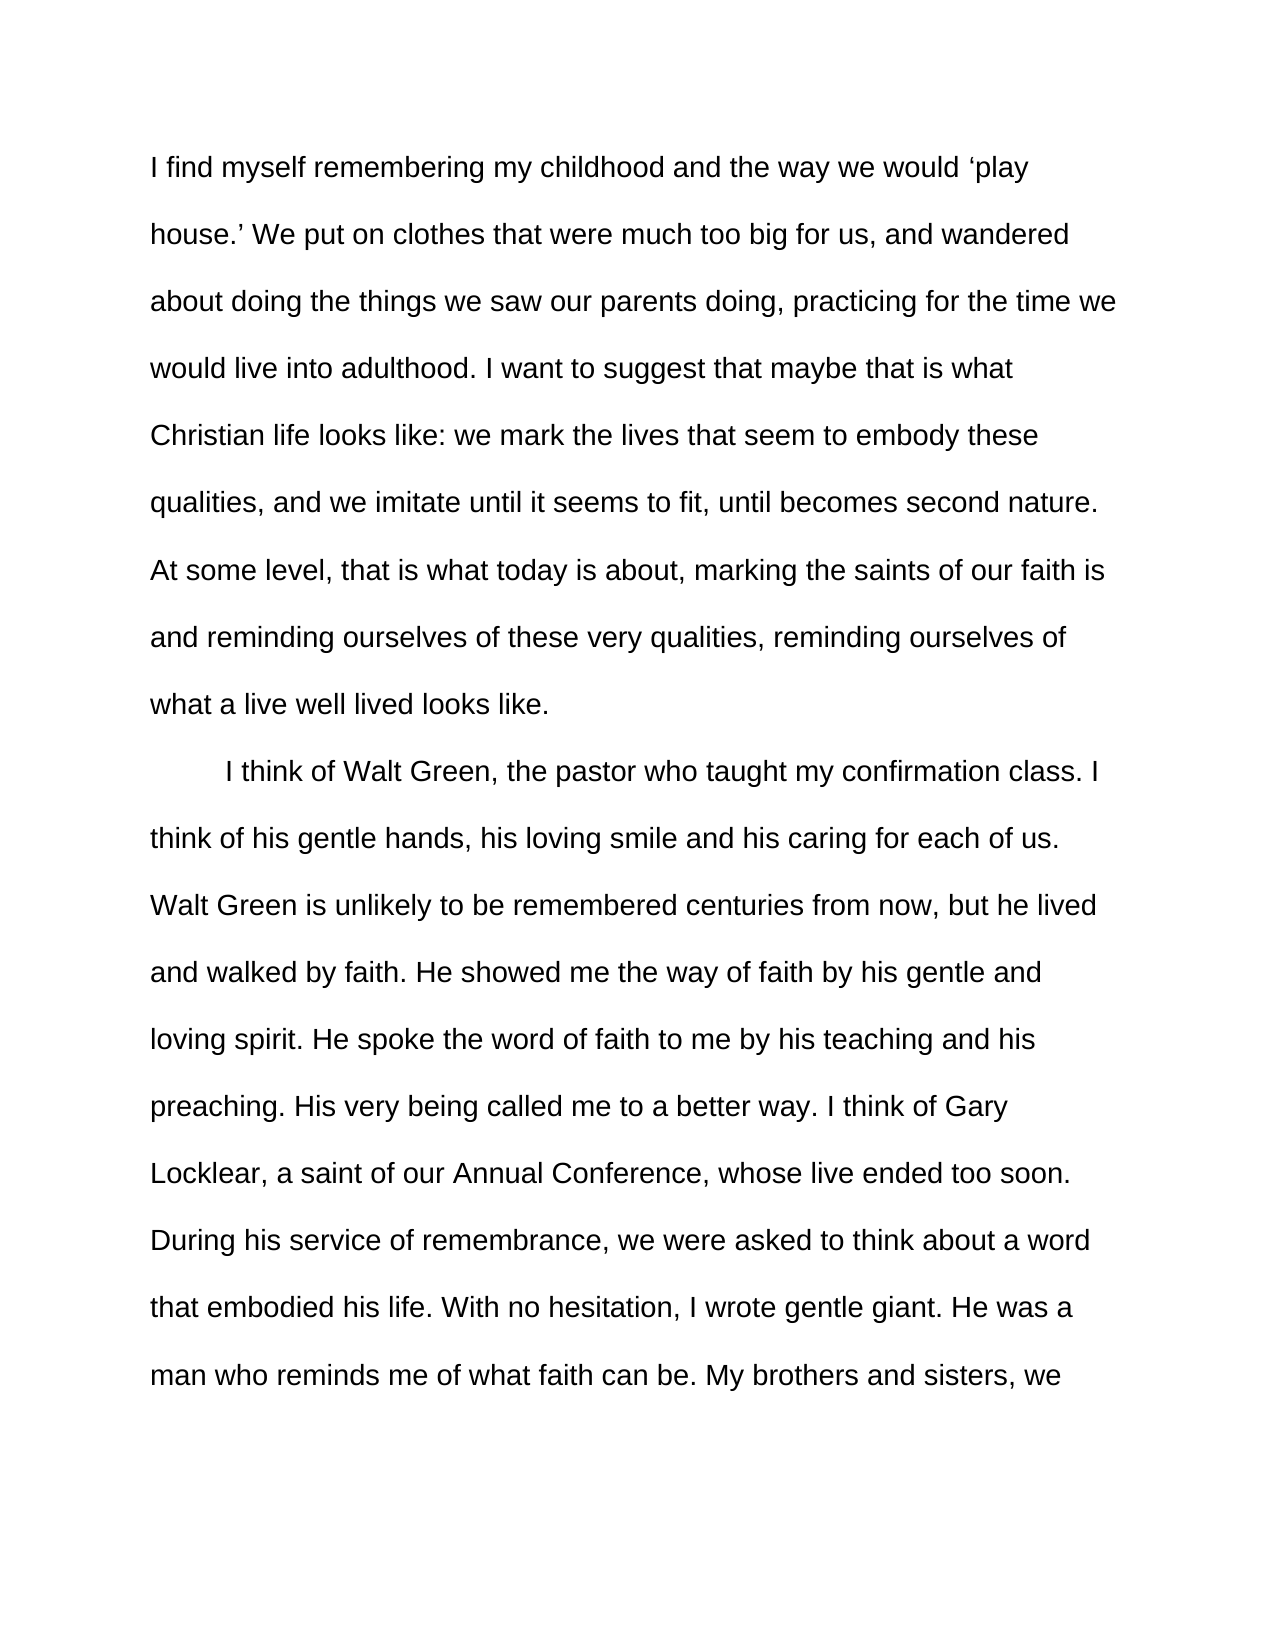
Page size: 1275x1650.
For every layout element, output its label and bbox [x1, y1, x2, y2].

text [150, 150, 1125, 720]
text [150, 754, 1125, 1391]
